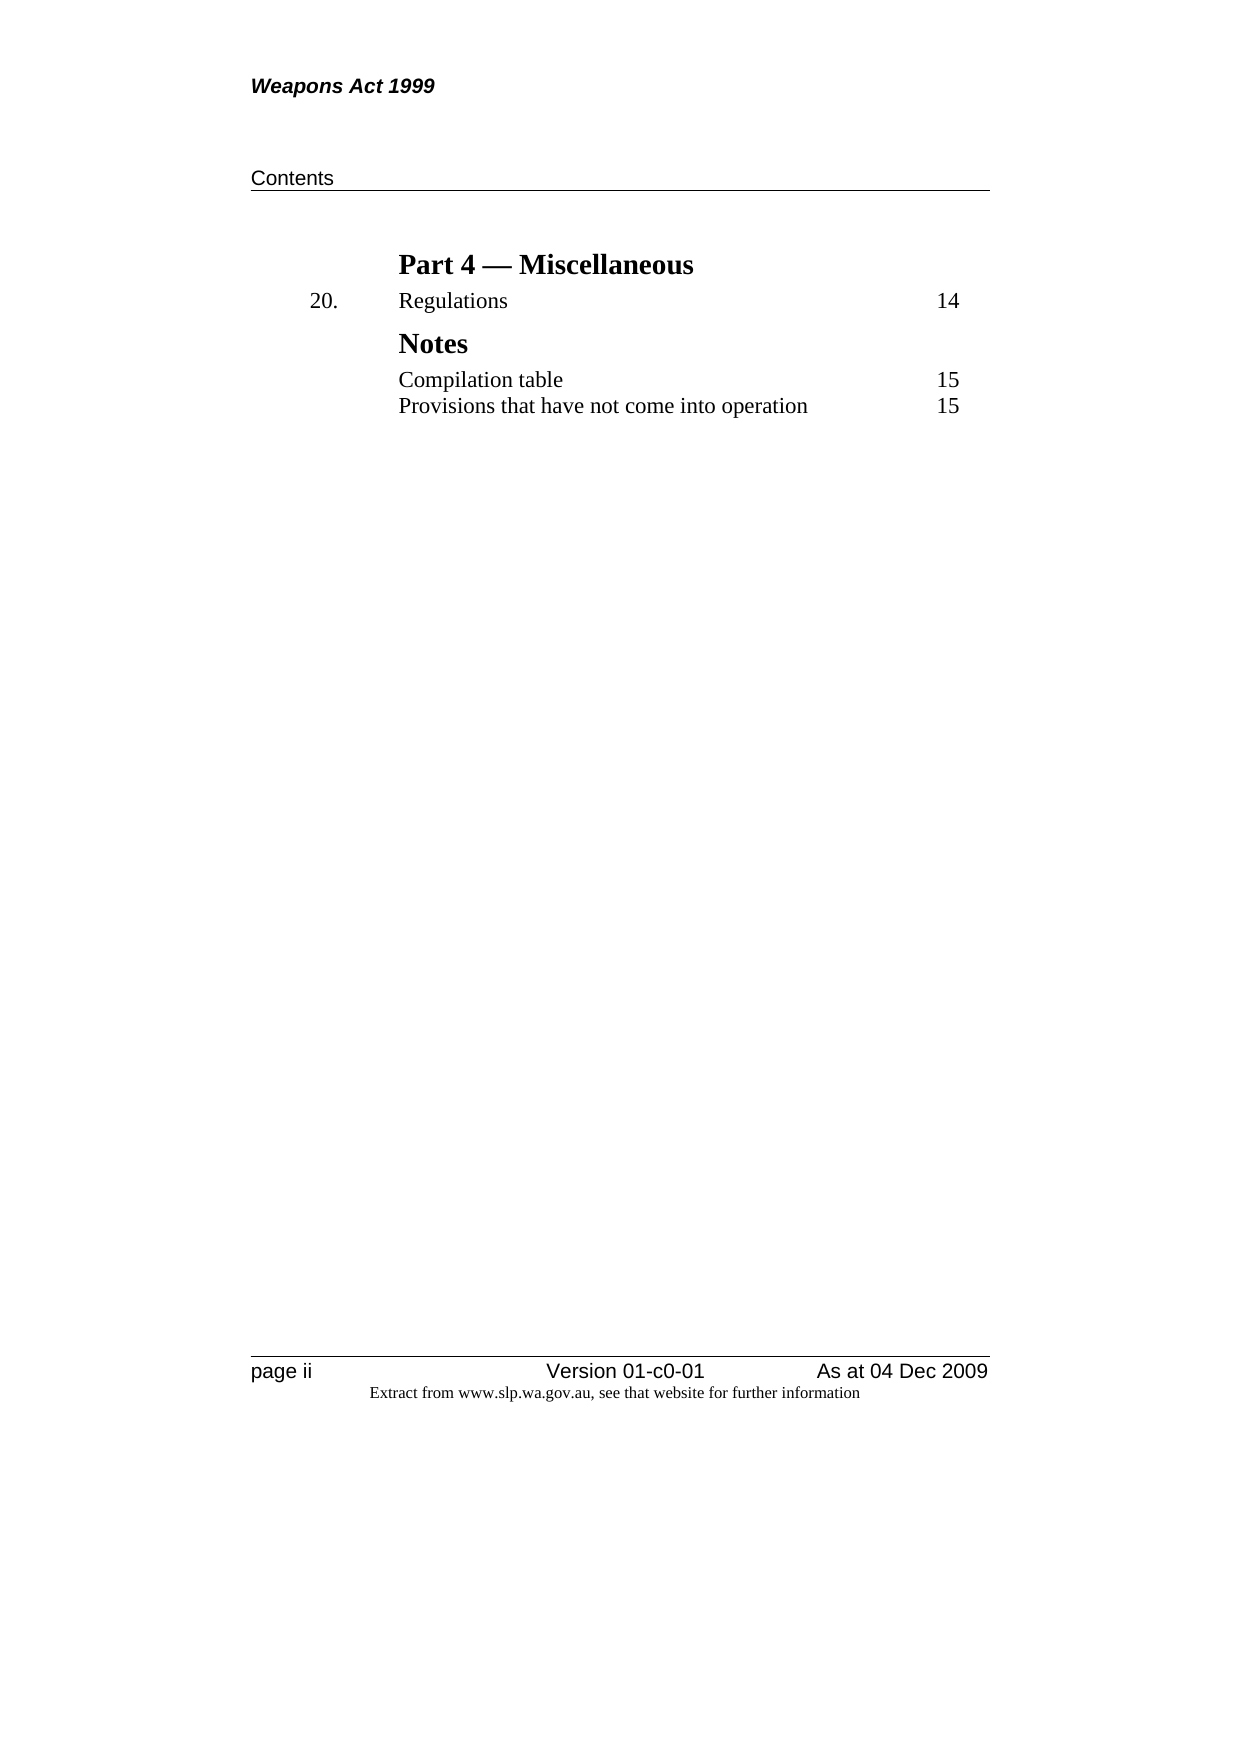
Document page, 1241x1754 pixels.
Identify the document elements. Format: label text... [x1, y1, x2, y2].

text Notes [398, 326, 872, 360]
text Compilation table 15 [309, 366, 872, 392]
text Provisions that have not come into operation 15 [309, 392, 872, 419]
text 20. Regulations 14 [309, 287, 872, 314]
text Part 4 — Miscellaneous [398, 247, 872, 281]
